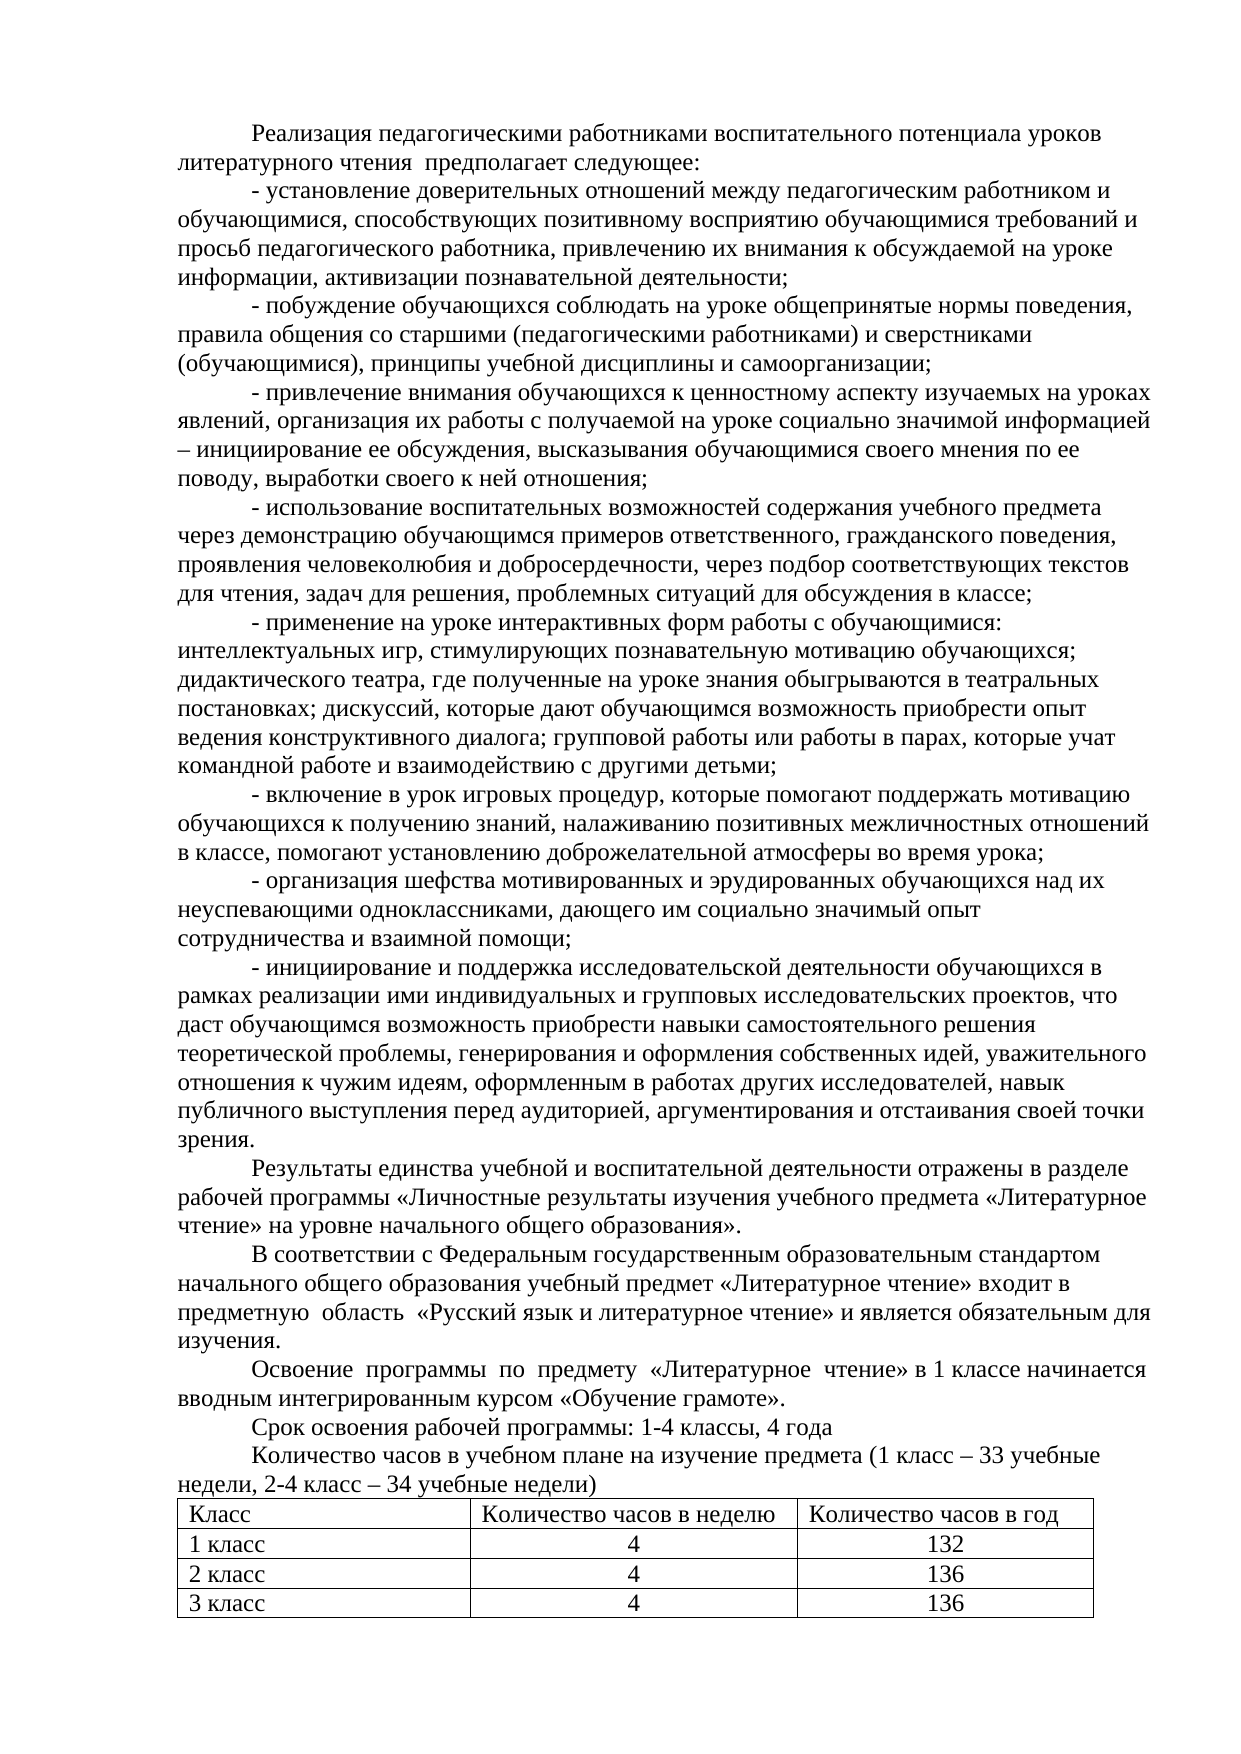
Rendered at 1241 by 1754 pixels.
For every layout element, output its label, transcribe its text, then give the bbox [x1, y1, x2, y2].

text Освоение программы по предмету «Литературное чтение» в 1 классе начинается вводным интегрированным курсом «Обучение грамоте». [177, 1354, 1152, 1412]
text - использование воспитательных возможностей содержания учебного предмета через демонстрацию обучающимся примеров ответственного, гражданского поведения, проявления человеколюбия и добросердечности, через подбор соответствующих текстов для чтения, задач для решения, проблемных ситуаций для обсуждения в классе; [177, 492, 1152, 607]
text - привлечение внимания обучающихся к ценностному аспекту изучаемых на уроках явлений, организация их работы с получаемой на уроке социально значимой информацией – инициирование ее обсуждения, высказывания обучающимися своего мнения по ее поводу, выработки своего к ней отношения; [177, 377, 1152, 492]
table_cell 2 класс [178, 1559, 470, 1587]
table_header Количество часов в год [798, 1499, 1093, 1528]
table_header Класс [178, 1499, 470, 1528]
text В соответствии с Федеральным государственным образовательным стандартом начального общего образования учебный предмет «Литературное чтение» входит в предметную область «Русский язык и литературное чтение» и является обязательным для изучения. [177, 1239, 1152, 1354]
text Количество часов в учебном плане на изучение предмета (1 класс – 33 учебные недели, 2-4 класс – 34 учебные недели) [177, 1441, 1152, 1498]
table_cell 4 [471, 1529, 797, 1558]
text Срок освоения рабочей программы: 1-4 классы, 4 года [177, 1412, 1152, 1441]
table_cell 136 [798, 1589, 1093, 1617]
text - включение в урок игровых процедур, которые помогают поддержать мотивацию обучающихся к получению знаний, налаживанию позитивных межличностных отношений в классе, помогают установлению доброжелательной атмосферы во время урока; [177, 779, 1152, 866]
text - инициирование и поддержка исследовательской деятельности обучающихся в рамках реализации ими индивидуальных и групповых исследовательских проектов, что даст обучающимся возможность приобрести навыки самостоятельного решения теоретической проблемы, генерирования и оформления собственных идей, уважительного отношения к чужим идеям, оформленным в работах других исследователей, навык публичного выступления перед аудиторией, аргументирования и отстаивания своей точки зрения. [177, 952, 1152, 1153]
text - установление доверительных отношений между педагогическим работником и обучающимися, способствующих позитивному восприятию обучающимися требований и просьб педагогического работника, привлечению их внимания к обсуждаемой на уроке информации, активизации познавательной деятельности; [177, 176, 1152, 291]
text Реализация педагогическими работниками воспитательного потенциала уроков литературного чтения предполагает следующее: [177, 118, 1152, 176]
table_cell 1 класс [178, 1529, 470, 1558]
table_header Количество часов в неделю [471, 1499, 797, 1528]
table_cell 4 [471, 1589, 797, 1617]
text Результаты единства учебной и воспитательной деятельности отражены в разделе рабочей программы «Личностные результаты изучения учебного предмета «Литературное чтение» на уровне начального общего образования». [177, 1153, 1152, 1239]
table_cell 136 [798, 1559, 1093, 1587]
text - побуждение обучающихся соблюдать на уроке общепринятые нормы поведения, правила общения со старшими (педагогическими работниками) и сверстниками (обучающимися), принципы учебной дисциплины и самоорганизации; [177, 291, 1152, 377]
text - организация шефства мотивированных и эрудированных обучающихся над их неуспевающими одноклассниками, дающего им социально значимый опыт сотрудничества и взаимной помощи; [177, 866, 1152, 952]
table_cell 3 класс [178, 1589, 470, 1617]
table_cell 132 [798, 1529, 1093, 1558]
text - применение на уроке интерактивных форм работы с обучающимися: интеллектуальных игр, стимулирующих познавательную мотивацию обучающихся; дидактического театра, где полученные на уроке знания обыгрываются в театральных постановках; дискуссий, которые дают обучающимся возможность приобрести опыт ведения конструктивного диалога; групповой работы или работы в парах, которые учат командной работе и взаимодействию с другими детьми; [177, 607, 1152, 779]
table_cell 4 [471, 1559, 797, 1587]
